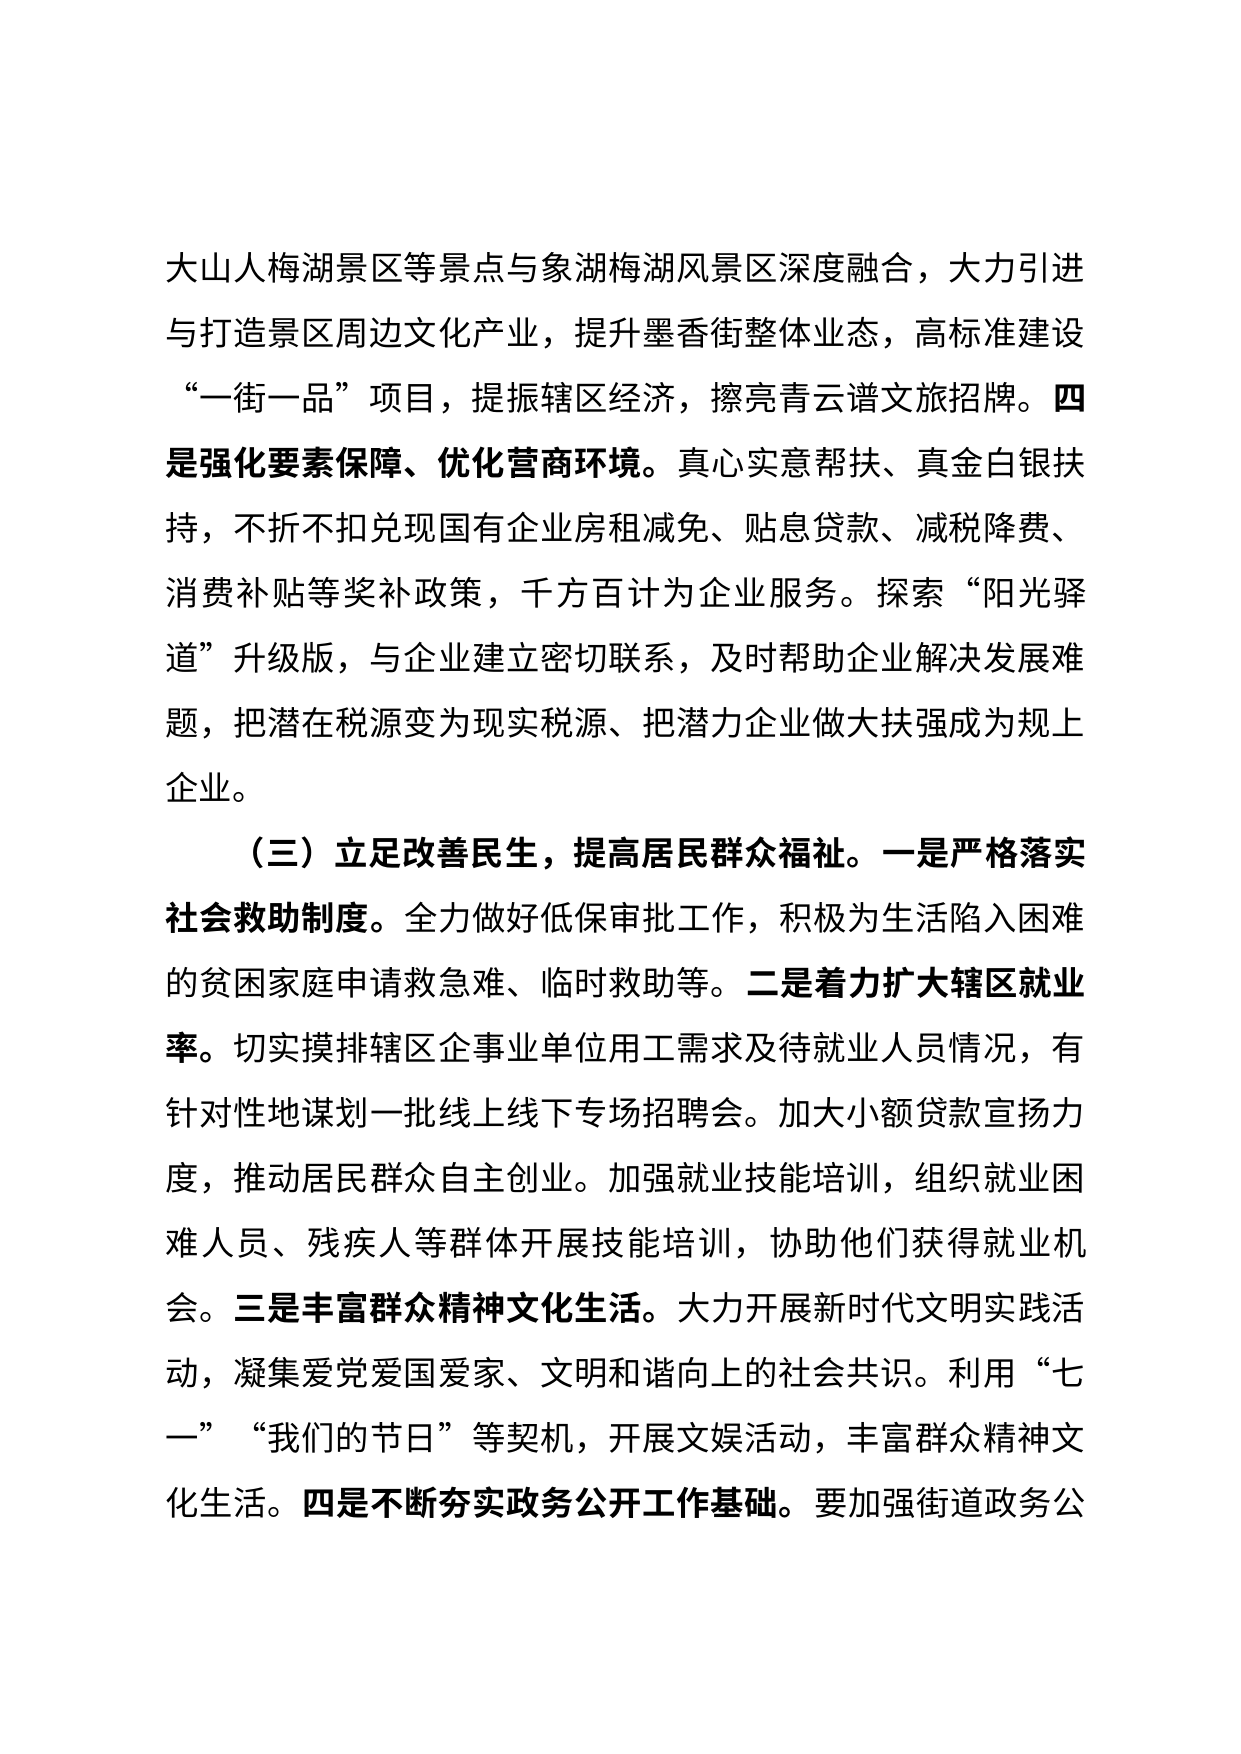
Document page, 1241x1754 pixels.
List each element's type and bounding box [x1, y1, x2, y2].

text [165, 233, 1087, 818]
text [165, 818, 1087, 1533]
